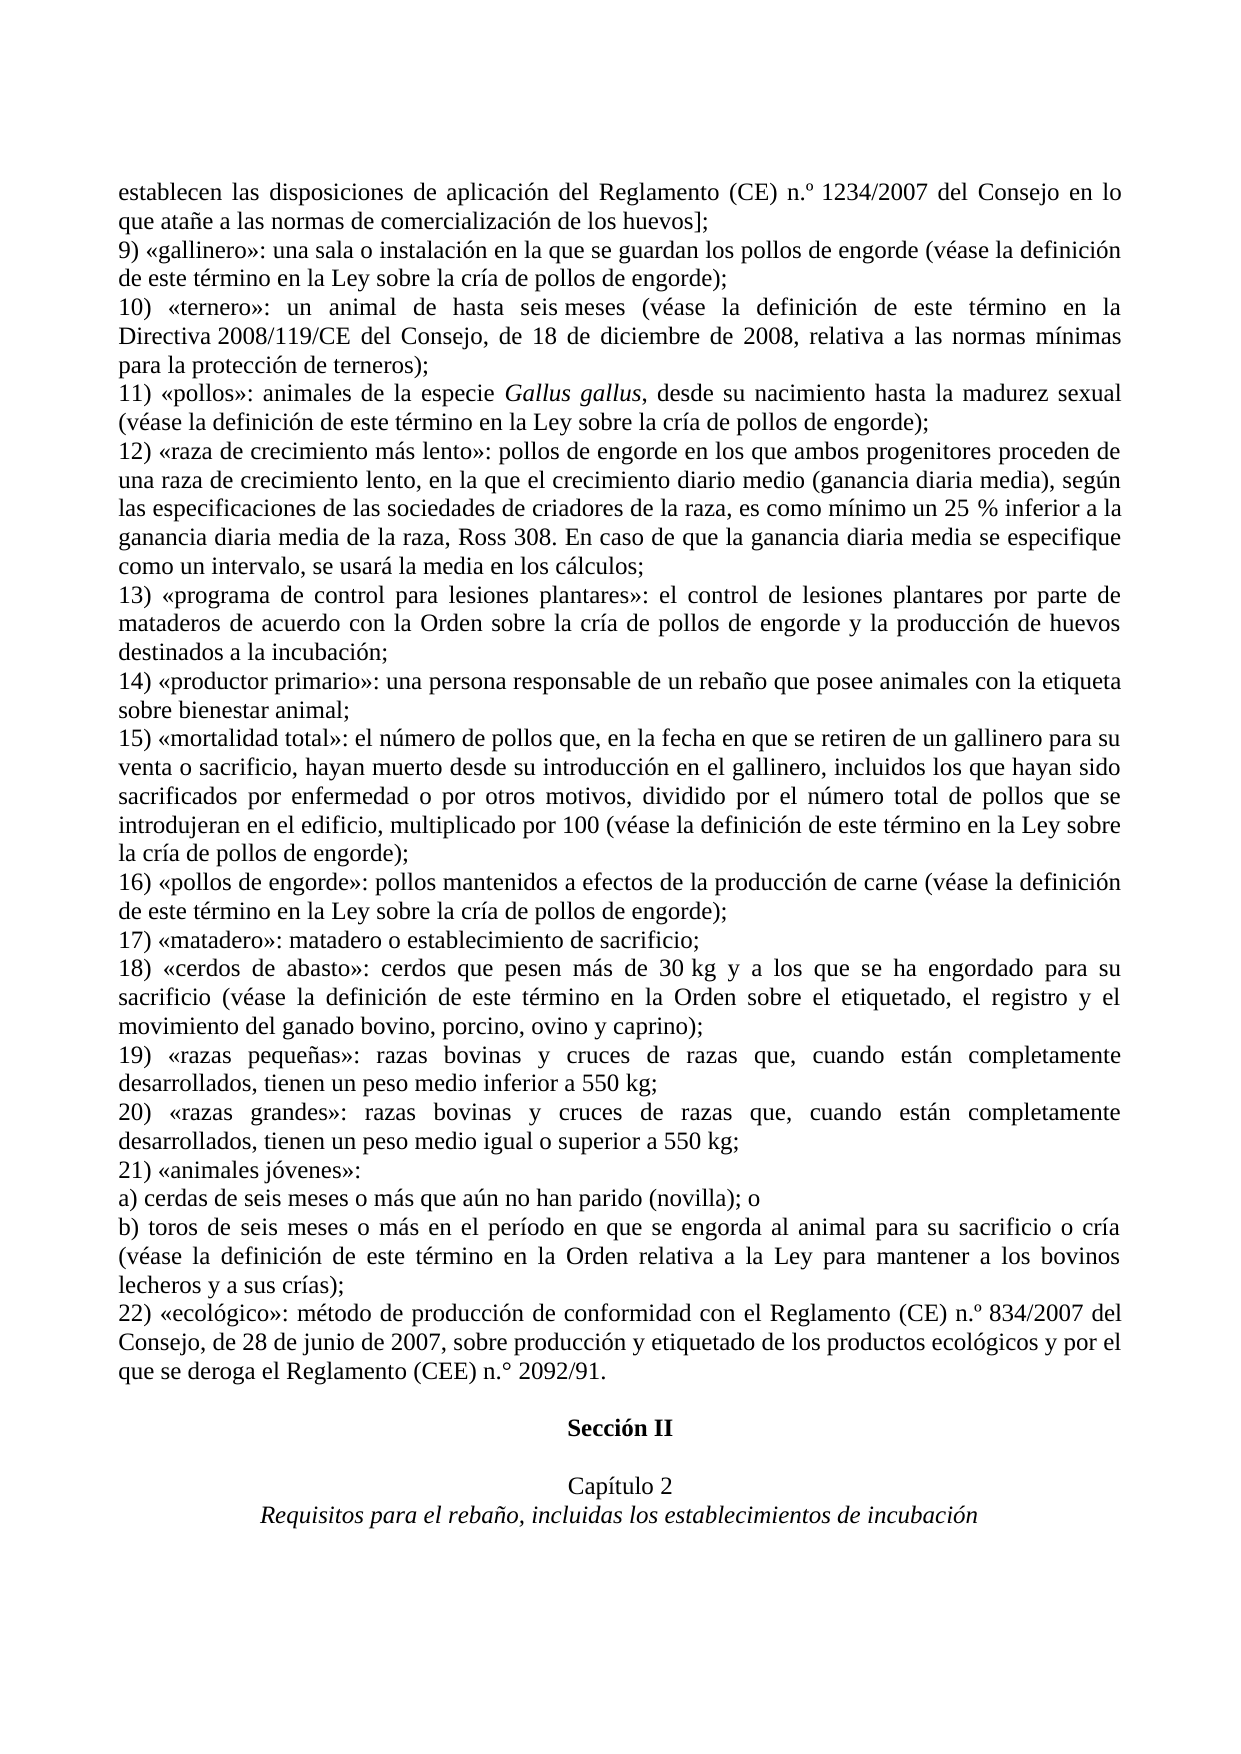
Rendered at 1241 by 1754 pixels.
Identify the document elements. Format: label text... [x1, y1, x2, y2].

text 15) «mortalidad total»: el número de pollos que, en la fecha en que se retiren de un gallinero para su venta o sacrificio, hayan muerto desde su introducción en el gallinero, incluidos los que hayan sido sacrificados por enfermedad o por otros motivos, dividido por el número total de pollos que se introdujeran en el edificio, multiplicado por 100 (véase la definición de este término en la Ley sobre la cría de pollos de engorde); [118, 723, 1122, 867]
text 17) «matadero»: matadero o establecimiento de sacrificio; [118, 925, 1122, 953]
text 9) «gallinero»: una sala o instalación en la que se guardan los pollos de engorde (véase la definición de este término en la Ley sobre la cría de pollos de engorde); [118, 235, 1122, 292]
text 21) «animales jóvenes»: [118, 1155, 1122, 1183]
text 22) «ecológico»: método de producción de conformidad con el Reglamento (CE) n.º 834/2007 del Consejo, de 28 de junio de 2007, sobre producción y etiquetado de los productos ecológicos y por el que se deroga el Reglamento (CEE) n.° 2092/91. [118, 1298, 1122, 1385]
text a) cerdas de seis meses o más que aún no han parido (novilla); o [118, 1183, 1122, 1212]
text Requisitos para el rebaño, incluidas los establecimientos de incubación [118, 1500, 1122, 1528]
text Capítulo 2 [118, 1471, 1122, 1500]
text 13) «programa de control para lesiones plantares»: el control de lesiones plantares por parte de mataderos de acuerdo con la Orden sobre la cría de pollos de engorde y la producción de huevos destinados a la incubación; [118, 580, 1122, 666]
text Sección II [118, 1413, 1122, 1442]
text 14) «productor primario»: una persona responsable de un rebaño que posee animales con la etiqueta sobre bienestar animal; [118, 666, 1122, 723]
text 19) «razas pequeñas»: razas bovinas y cruces de razas que, cuando están completamente desarrollados, tienen un peso medio inferior a 550 kg; [118, 1040, 1122, 1097]
text 18) «cerdos de abasto»: cerdos que pesen más de 30 kg y a los que se ha engordado para su sacrificio (véase la definición de este término en la Orden sobre el etiquetado, el registro y el movimiento del ganado bovino, porcino, ovino y caprino); [118, 953, 1122, 1040]
text 20) «razas grandes»: razas bovinas y cruces de razas que, cuando están completamente desarrollados, tienen un peso medio igual o superior a 550 kg; [118, 1097, 1122, 1155]
text 10) «ternero»: un animal de hasta seis meses (véase la definición de este término en la Directiva 2008/119/CE del Consejo, de 18 de diciembre de 2008, relativa a las normas mínimas para la protección de terneros); [118, 292, 1122, 378]
text 11) «pollos»: animales de la especie Gallus gallus, desde su nacimiento hasta la madurez sexual (véase la definición de este término en la Ley sobre la cría de pollos de engorde); [118, 378, 1122, 436]
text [118, 177, 1122, 235]
text 12) «raza de crecimiento más lento»: pollos de engorde en los que ambos progenitores proceden de una raza de crecimiento lento, en la que el crecimiento diario medio (ganancia diaria media), según las especificaciones de las sociedades de criadores de la raza, es como mínimo un 25 % inferior a la ganancia diaria media de la raza, Ross 308. En caso de que la ganancia diaria media se especifique como un intervalo, se usará la media en los cálculos; [118, 436, 1122, 580]
text b) toros de seis meses o más en el período en que se engorda al animal para su sacrificio o cría (véase la definición de este término en la Orden relativa a la Ley para mantener a los bovinos lecheros y a sus crías); [118, 1212, 1122, 1298]
text 16) «pollos de engorde»: pollos mantenidos a efectos de la producción de carne (véase la definición de este término en la Ley sobre la cría de pollos de engorde); [118, 867, 1122, 925]
